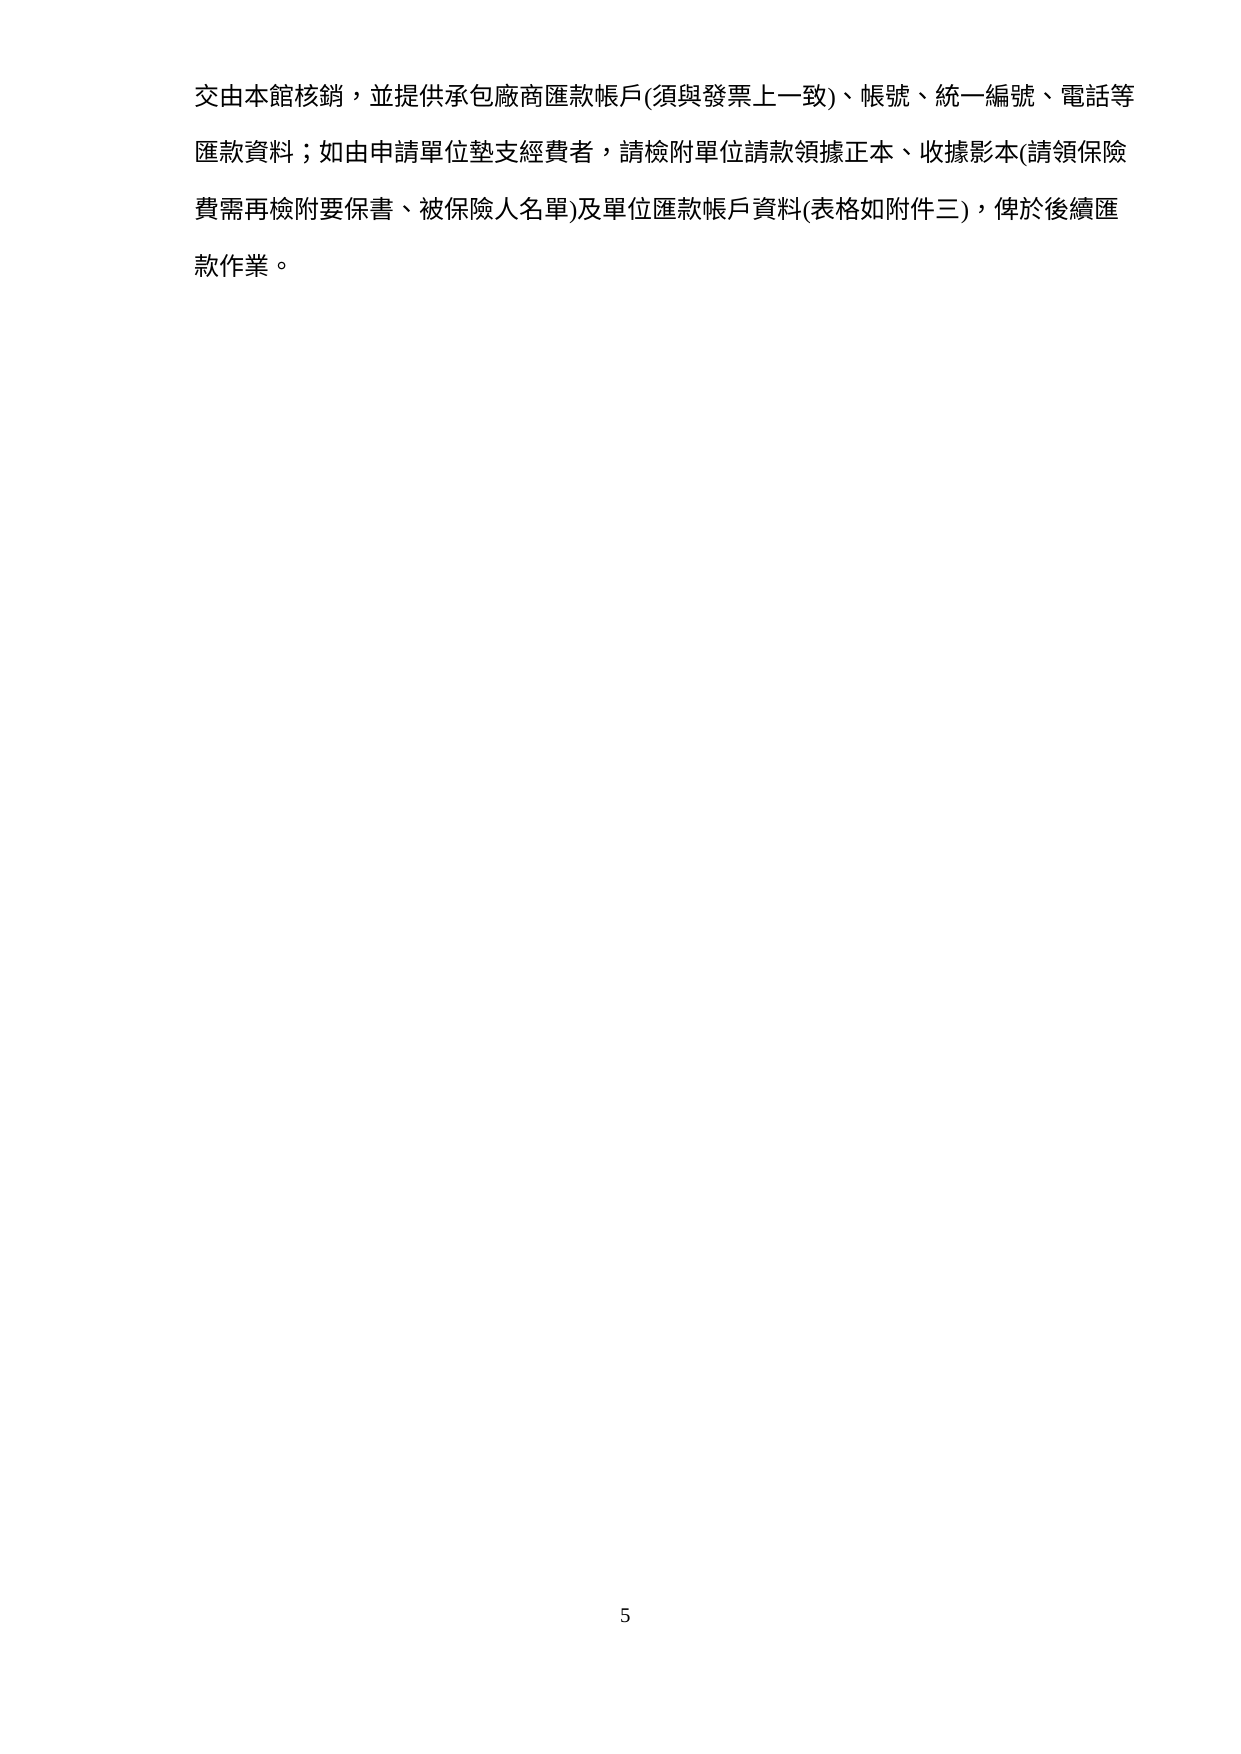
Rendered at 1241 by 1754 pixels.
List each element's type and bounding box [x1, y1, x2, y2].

text [144, 66, 1144, 292]
